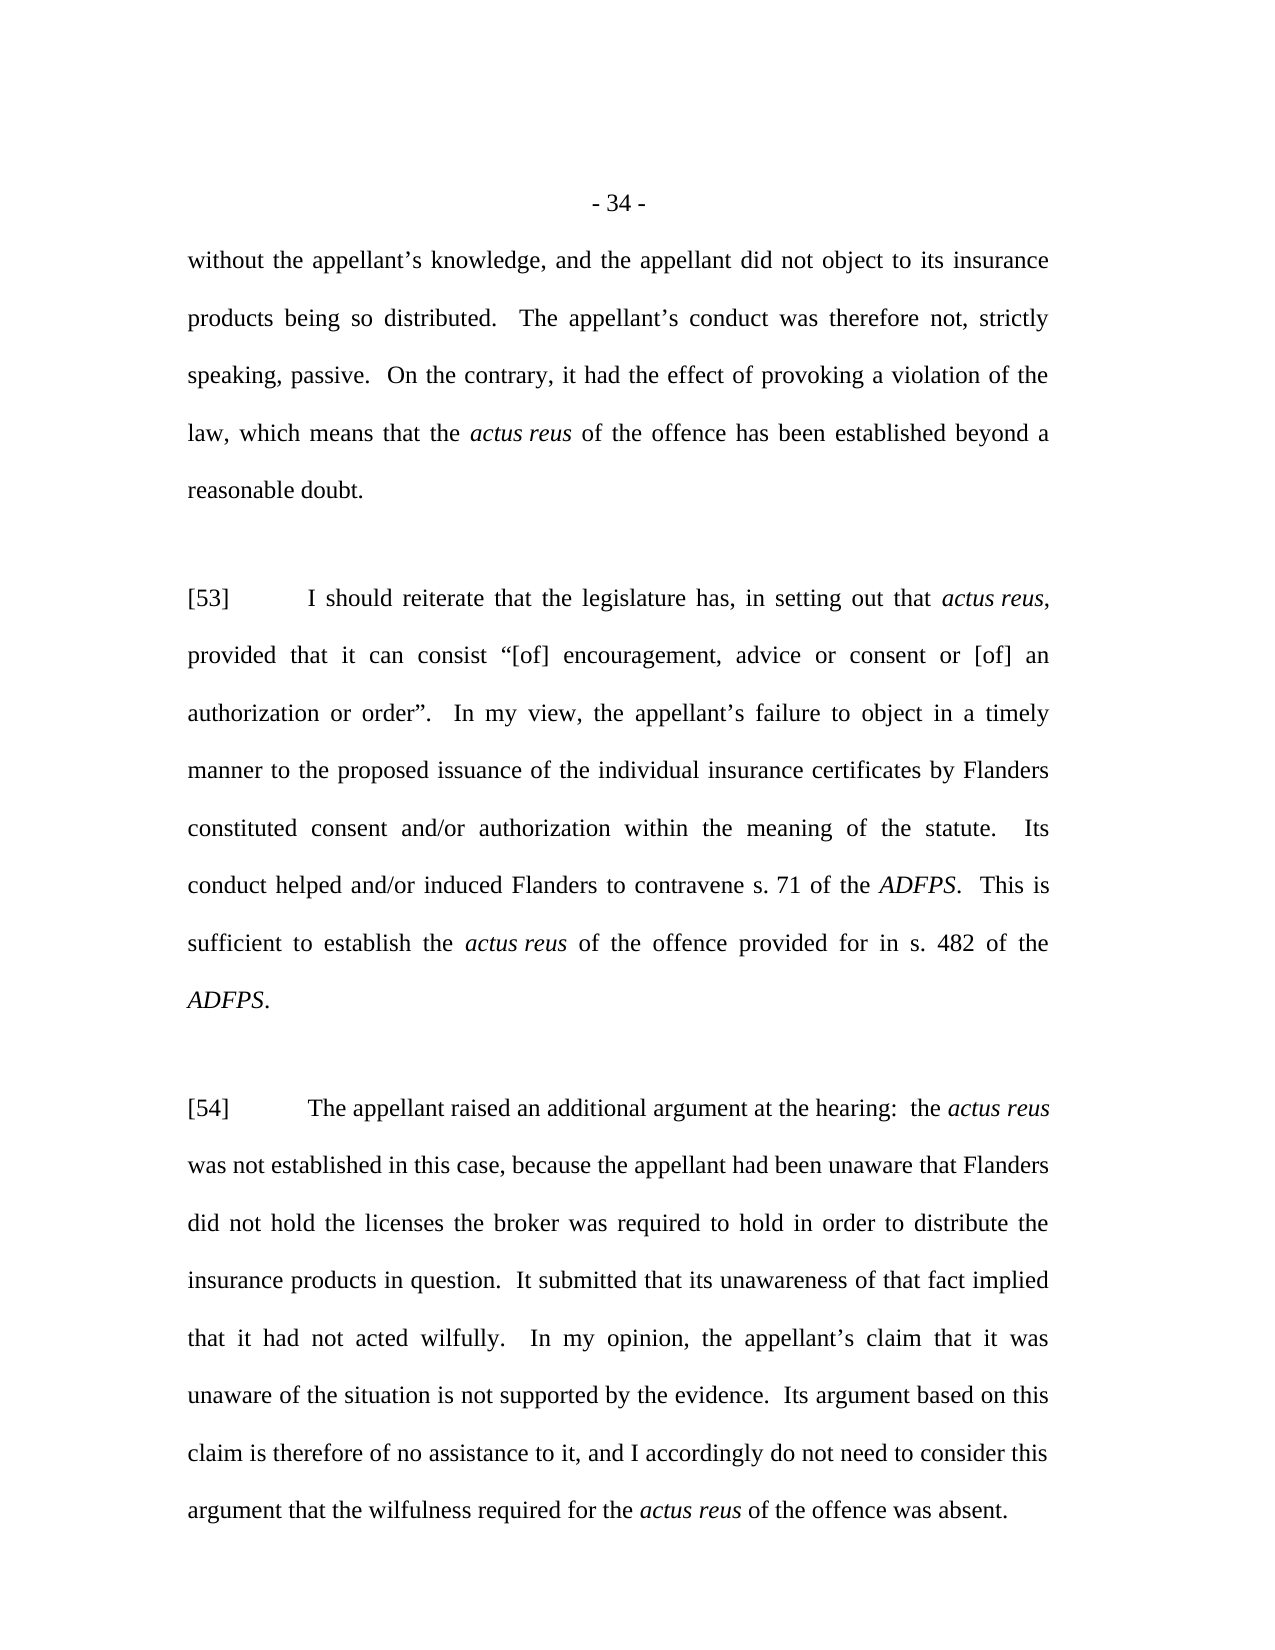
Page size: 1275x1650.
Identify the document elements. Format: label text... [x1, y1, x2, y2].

text I should reiterate that the legislature has, in setting out that actus reus, provided that it can consist “[of] encouragement, advice or consent or [of] an authorization or order”. In my view, the appellant’s failure to object in a timely manner to the proposed issuance of the individual insurance certificates by Flanders constituted consent and/or authorization within the meaning of the statute. Its conduct helped and/or induced Flanders to contravene s. 71 of the ADFPS. This is sufficient to establish the actus reus of the offence provided for in s. 482 of the ADFPS. [187, 583, 1050, 1014]
text The appellant raised an additional argument at the hearing: the actus reus was not established in this case, because the appellant had been unaware that Flanders did not hold the licenses the broker was required to hold in order to distribute the insurance products in question. It submitted that its unawareness of that fact implied that it had not acted wilfully. In my opinion, the appellant’s claim that it was unaware of the situation is not supported by the evidence. Its argument based on this claim is therefore of no assistance to it, and I accordingly do not need to consider this argument that the wilfulness required for the actus reus of the offence was absent. [187, 1093, 1050, 1524]
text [187, 245, 1050, 504]
